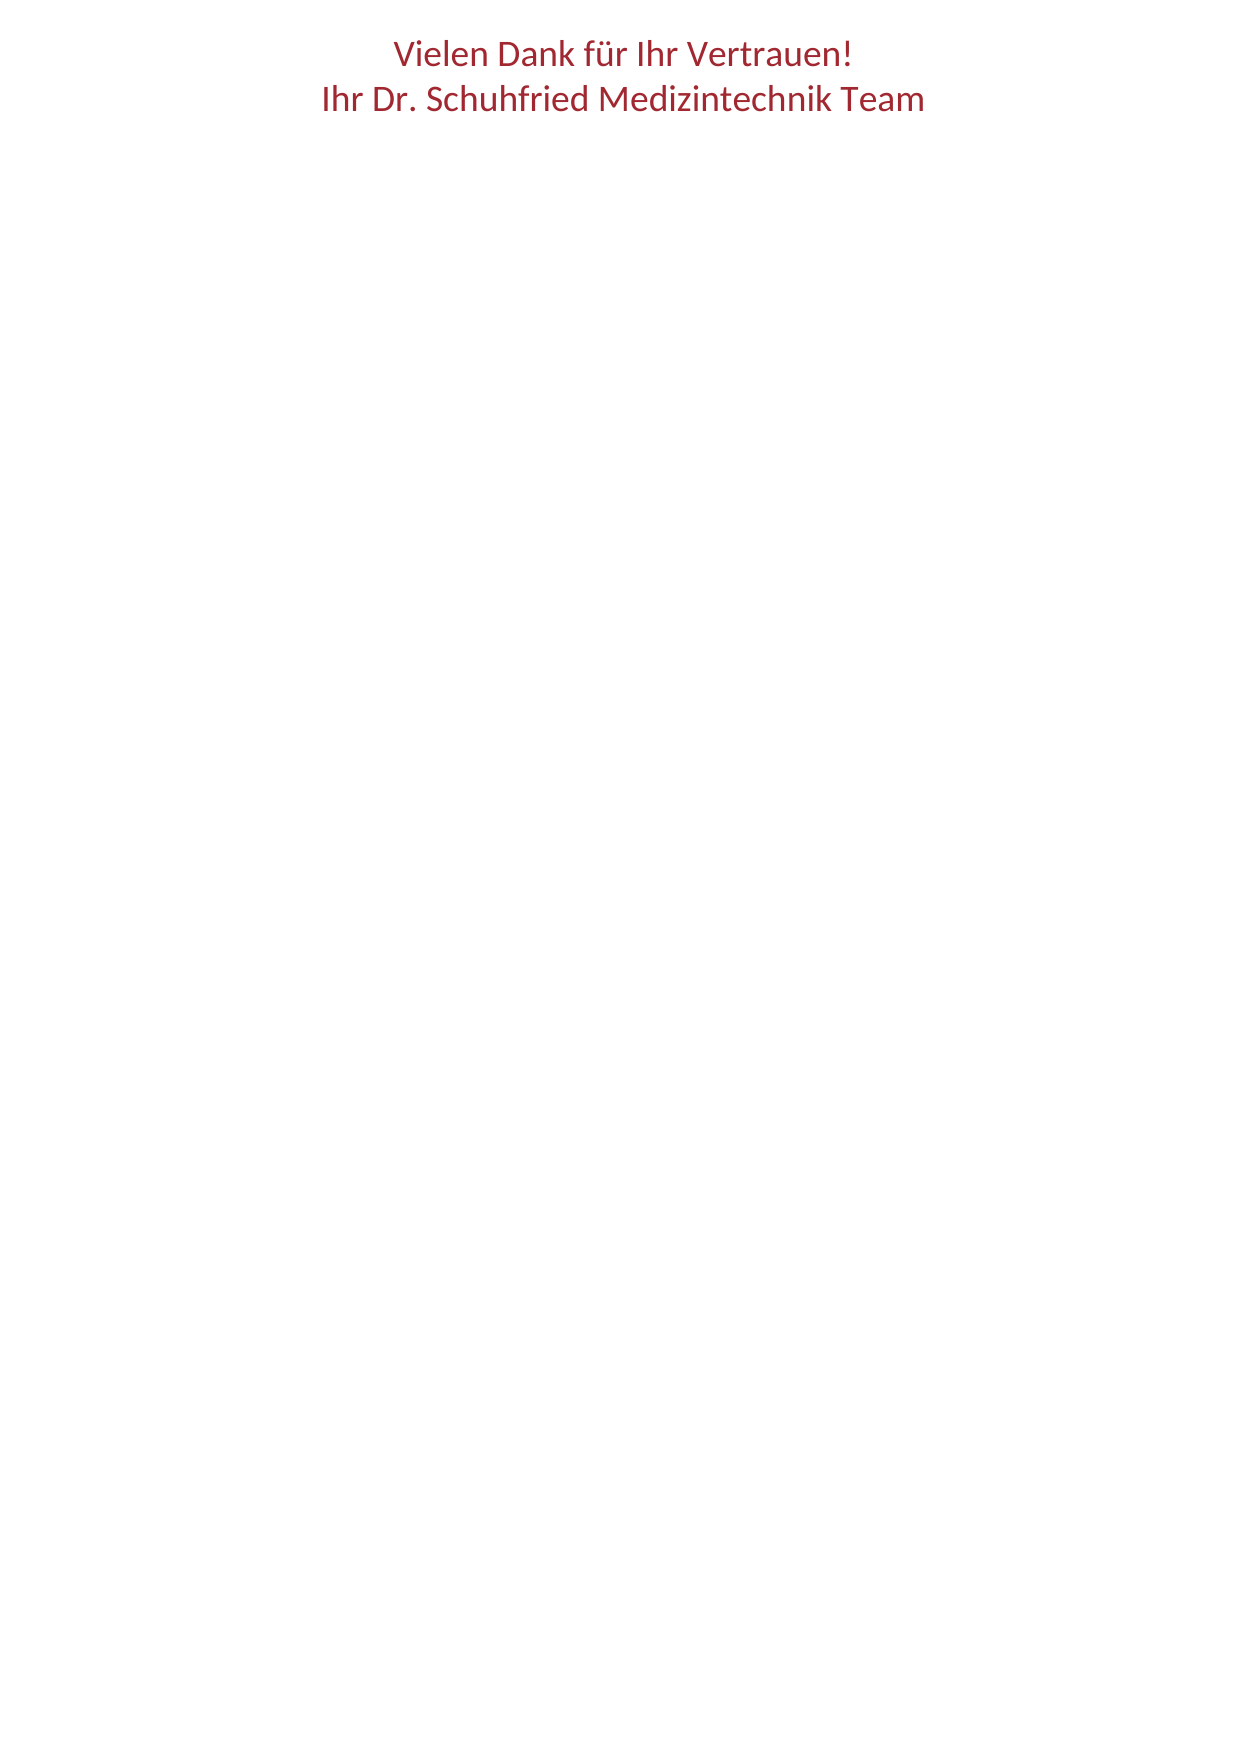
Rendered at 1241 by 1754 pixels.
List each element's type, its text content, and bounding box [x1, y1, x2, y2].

text Ihr Dr. Schuhfried Medizintechnik Team [154, 75, 1092, 121]
text Vielen Dank für Ihr Vertrauen! [154, 29, 1092, 75]
